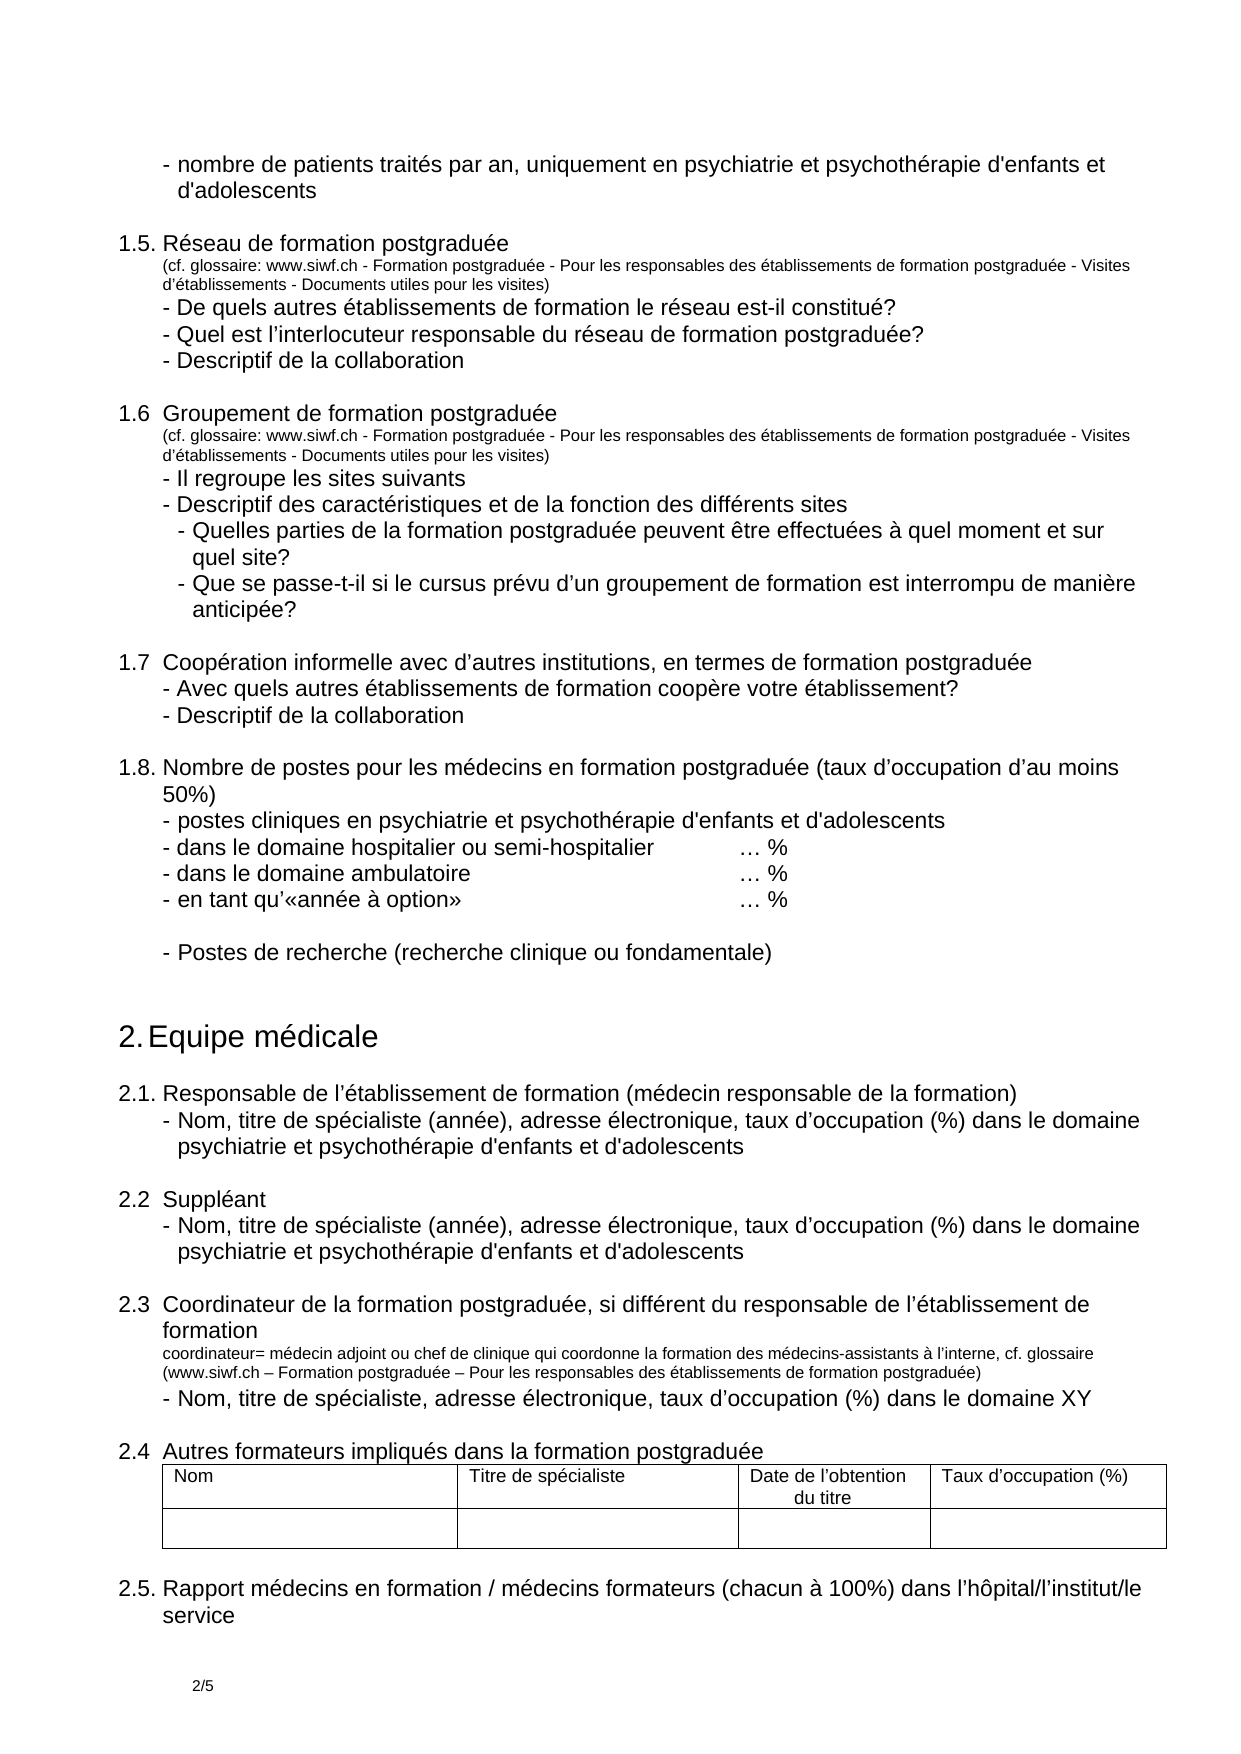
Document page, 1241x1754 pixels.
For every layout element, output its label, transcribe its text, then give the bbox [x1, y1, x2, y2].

table_header Nom [163, 1465, 457, 1508]
text 1.5. Réseau de formation postgraduée [118, 230, 1152, 256]
table_cell [163, 1509, 457, 1548]
text 2.5. Rapport médecins en formation / médecins formateurs (chacun à 100%) dans l’hôpital/l’institut/le service [118, 1575, 1152, 1628]
list nombre de patients traités par an, uniquement en psychiatrie et psychothérapie d'enfants et d'adolescents [162, 151, 1152, 203]
list Equipe médicale [118, 1018, 1152, 1054]
text 1.8. Nombre de postes pour les médecins en formation postgraduée (taux d’occupation d’au moins 50%) [118, 754, 1152, 807]
text coordinateur= médecin adjoint ou chef de clinique qui coordonne la formation des médecins-assistants à l’interne, cf. glossaire (www.siwf.ch – Formation postgraduée – Pour les responsables des établissements de formation postgraduée) [118, 1344, 1152, 1382]
text - Descriptif des caractéristiques et de la fonction des différents sites [118, 491, 1152, 517]
list Nom, titre de spécialiste (année), adresse électronique, taux d’occupation (%) dans le domaine psychiatrie et psychothérapie d'enfants et d'adolescents [162, 1212, 1152, 1265]
text - Descriptif de la collaboration [118, 347, 1152, 373]
text - Postes de recherche (recherche clinique ou fondamentale) [118, 939, 1152, 965]
text - Avec quels autres établissements de formation coopère votre établissement? [118, 675, 1152, 702]
table_header Taux d’occupation (%) [931, 1465, 1166, 1508]
text - Descriptif de la collaboration [118, 702, 1152, 728]
text - Que se passe-t-il si le cursus prévu d’un groupement de formation est interrompu de manière anticipée? [177, 570, 1152, 623]
list Nom, titre de spécialiste, adresse électronique, taux d’occupation (%) dans le domaine XY [162, 1382, 1152, 1411]
table_cell [931, 1509, 1166, 1548]
text - dans le domaine hospitalier ou semi-hospitalier … % [118, 833, 1152, 860]
text - Quelles parties de la formation postgraduée peuvent être effectuées à quel moment et sur quel site? [177, 517, 1152, 570]
text - en tant qu’«année à option» … % [118, 886, 1152, 912]
table_cell [739, 1509, 930, 1548]
text 2.1. Responsable de l’établissement de formation (médecin responsable de la formation) [118, 1080, 1152, 1107]
text (cf. glossaire: www.siwf.ch - Formation postgraduée - Pour les responsables des établissements de formation postgraduée - Visites d’établissements - Documents utiles pour les visites) [118, 256, 1152, 294]
table_cell [458, 1509, 738, 1548]
list Nom, titre de spécialiste (année), adresse électronique, taux d’occupation (%) dans le domaine psychiatrie et psychothérapie d'enfants et d'adolescents [162, 1107, 1152, 1159]
text 2.3 Coordinateur de la formation postgraduée, si différent du responsable de l’établissement de formation [118, 1291, 1152, 1344]
text 2.4 Autres formateurs impliqués dans la formation postgraduée [118, 1438, 1152, 1464]
text 1.7 Coopération informelle avec d’autres institutions, en termes de formation postgraduée [118, 649, 1152, 675]
text - De quels autres établissements de formation le réseau est-il constitué? [118, 294, 1152, 321]
list postes cliniques en psychiatrie et psychothérapie d'enfants et d'adolescents [162, 807, 1152, 833]
table_header Date de l’obtention du titre [739, 1465, 930, 1508]
text 1.6 Groupement de formation postgraduée [118, 400, 1152, 426]
text (cf. glossaire: www.siwf.ch - Formation postgraduée - Pour les responsables des établissements de formation postgraduée - Visites d’établissements - Documents utiles pour les visites) [118, 426, 1152, 464]
table_header Titre de spécialiste [458, 1465, 738, 1508]
text - dans le domaine ambulatoire … % [118, 860, 1152, 886]
text 2.2 Suppléant [118, 1186, 1152, 1212]
text - Il regroupe les sites suivants [118, 464, 1152, 491]
text - Quel est l’interlocuteur responsable du réseau de formation postgraduée? [118, 321, 1152, 347]
